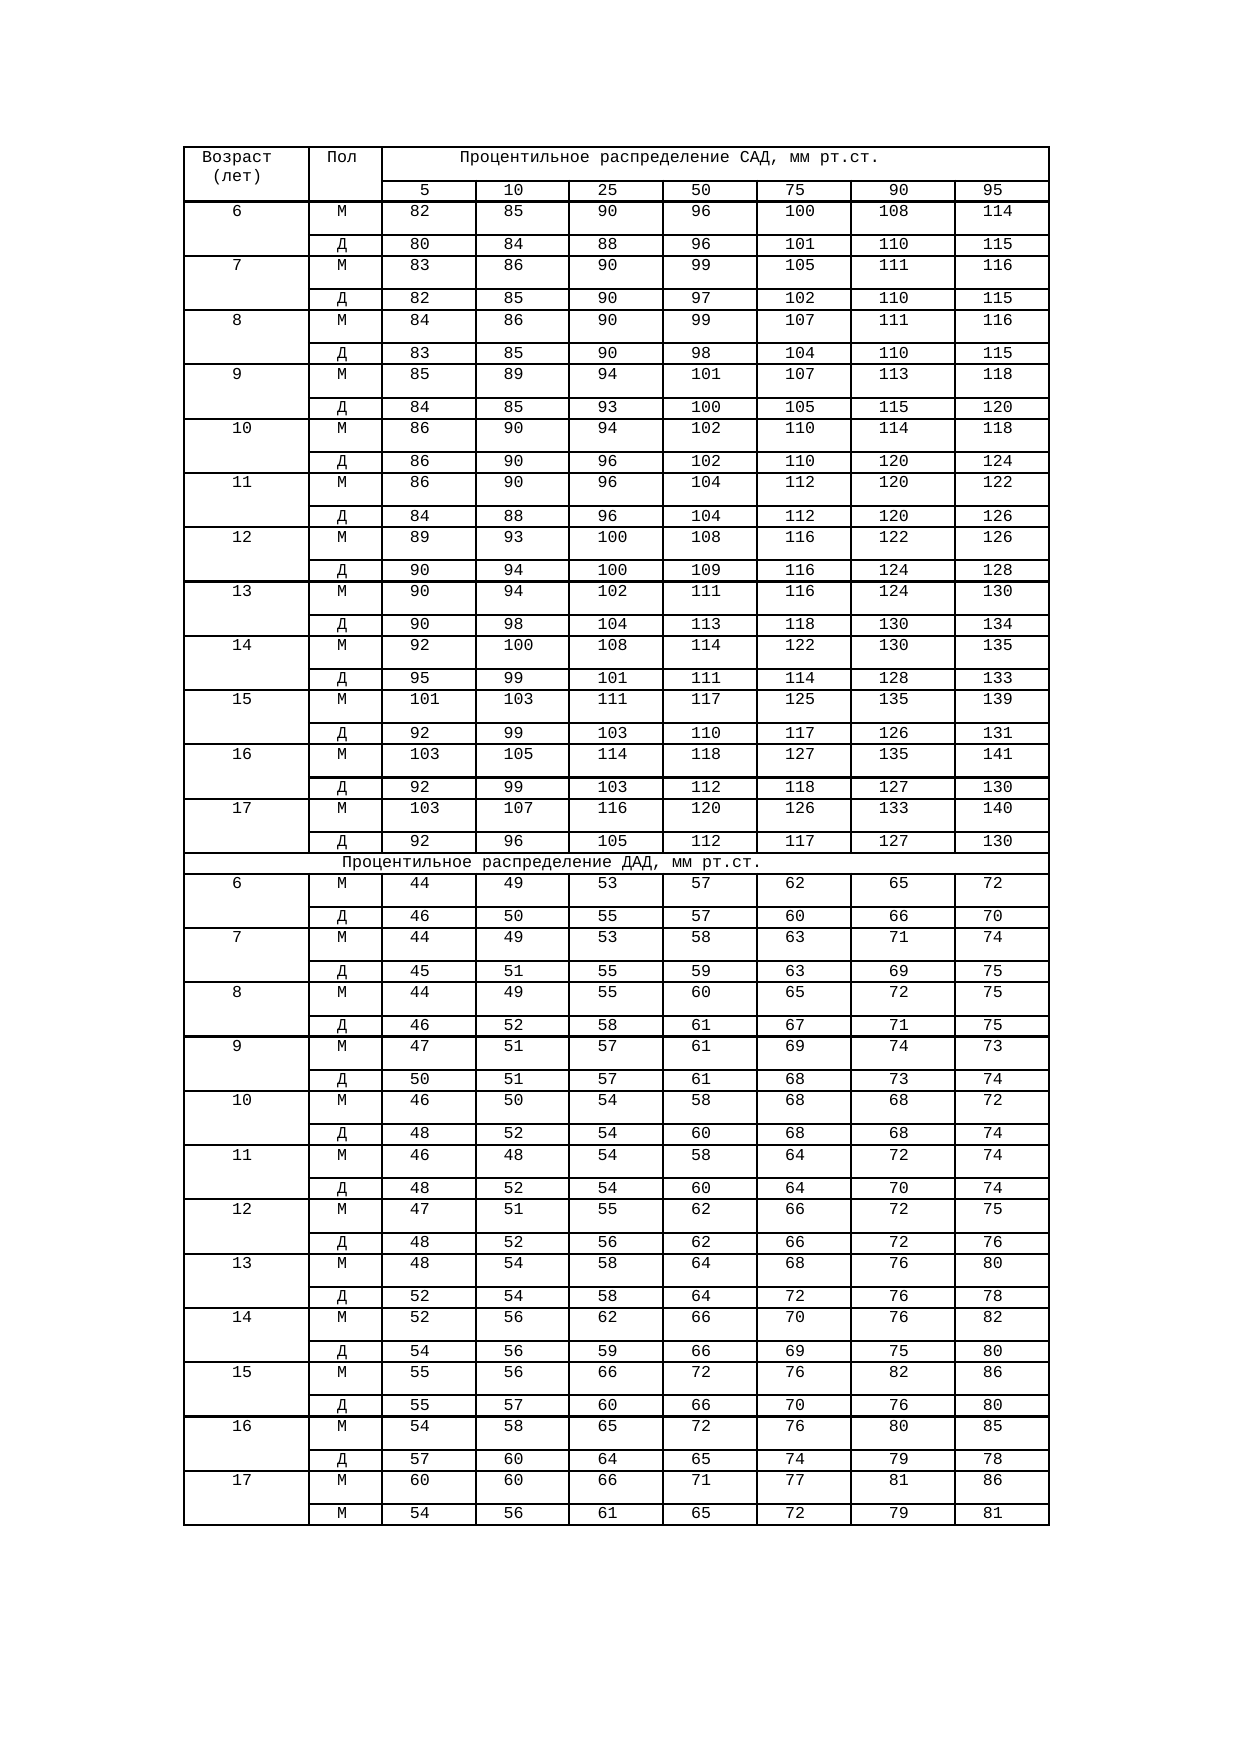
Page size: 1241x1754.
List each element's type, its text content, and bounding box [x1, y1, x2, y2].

table_cell М [310, 1309, 381, 1340]
table_cell 116 [956, 257, 1048, 288]
table_cell 52 [477, 1179, 568, 1198]
table_cell 56 [477, 1363, 568, 1394]
table_cell 76 [758, 1418, 850, 1449]
table_cell 50 [477, 1092, 568, 1123]
table_cell 71 [852, 929, 954, 960]
table_cell 131 [956, 724, 1048, 743]
table_cell 104 [570, 616, 662, 634]
table_cell 13 [185, 1255, 308, 1307]
table_cell 65 [852, 875, 954, 906]
table_cell 122 [956, 474, 1048, 505]
table_cell 103 [383, 745, 475, 776]
table_cell 53 [570, 929, 662, 960]
table_cell 54 [383, 1342, 475, 1361]
table_cell 64 [570, 1451, 662, 1469]
table_cell Д [310, 1017, 381, 1035]
table_cell 78 [956, 1451, 1048, 1469]
table_cell 82 [852, 1363, 954, 1394]
table_cell 118 [664, 745, 756, 776]
table_cell 64 [664, 1255, 756, 1286]
table_cell 93 [570, 399, 662, 417]
table_cell 52 [477, 1017, 568, 1035]
table_cell 66 [852, 908, 954, 927]
table_cell 52 [477, 1125, 568, 1144]
table_cell Д [310, 236, 381, 255]
table_cell 74 [956, 1125, 1048, 1144]
table_cell 7 [185, 929, 308, 981]
table_cell 68 [758, 1071, 850, 1090]
table_cell 110 [852, 344, 954, 363]
table_cell 79 [852, 1505, 954, 1524]
table_cell 103 [570, 724, 662, 743]
table_cell 128 [852, 670, 954, 689]
table_cell 58 [570, 1017, 662, 1035]
table_cell 126 [956, 528, 1048, 559]
table_cell 83 [383, 257, 475, 288]
table_cell 17 [185, 1472, 308, 1524]
table_cell 46 [383, 1092, 475, 1123]
table_cell Д [310, 1396, 381, 1415]
table_cell 74 [758, 1451, 850, 1469]
table_cell 96 [664, 203, 756, 234]
table_cell 99 [477, 724, 568, 743]
table_cell 111 [852, 311, 954, 342]
table_cell 99 [664, 311, 756, 342]
table_cell 54 [477, 1255, 568, 1286]
table_cell М [310, 1038, 381, 1069]
table_cell 130 [956, 779, 1048, 797]
table_cell 72 [852, 1146, 954, 1177]
table_cell 127 [758, 745, 850, 776]
table_cell 55 [570, 983, 662, 1014]
table_cell 72 [758, 1288, 850, 1307]
table_cell 105 [570, 833, 662, 852]
table_cell 51 [477, 1200, 568, 1232]
table_cell М [310, 1146, 381, 1177]
table_cell 102 [758, 290, 850, 309]
table_cell 48 [477, 1146, 568, 1177]
table_cell 98 [664, 344, 756, 363]
table_cell 107 [477, 800, 568, 831]
table_cell 110 [664, 724, 756, 743]
table_cell 78 [956, 1288, 1048, 1307]
table_header Возраст (лет) [185, 148, 308, 200]
table_cell 93 [477, 528, 568, 559]
table_cell 90 [383, 583, 475, 614]
table_cell 5 [383, 182, 475, 200]
table_cell Д [310, 290, 381, 309]
table_cell 110 [852, 290, 954, 309]
table_header Процентильное распределение САД, мм рт.ст. [383, 148, 1048, 179]
table_cell 133 [956, 670, 1048, 689]
table_cell 104 [664, 474, 756, 505]
table_cell 60 [664, 1179, 756, 1198]
table_cell 59 [664, 962, 756, 981]
table_cell Д [310, 507, 381, 526]
table_cell 47 [383, 1200, 475, 1232]
table_cell 62 [570, 1309, 662, 1340]
table_cell 89 [383, 528, 475, 559]
table_cell 56 [477, 1309, 568, 1340]
table_cell 112 [664, 833, 756, 852]
table_cell 45 [383, 962, 475, 981]
table_cell Д [310, 561, 381, 580]
table_cell Д [310, 833, 381, 852]
table_cell 80 [956, 1255, 1048, 1286]
table_cell 60 [477, 1472, 568, 1503]
table_cell 12 [185, 1200, 308, 1252]
table_cell М [310, 1363, 381, 1394]
table_cell 55 [570, 1200, 662, 1232]
table_cell 86 [956, 1472, 1048, 1503]
table_cell 101 [383, 691, 475, 722]
table_cell 92 [383, 637, 475, 668]
table_cell 124 [852, 561, 954, 580]
table_cell 90 [570, 344, 662, 363]
table_cell 72 [852, 983, 954, 1014]
table_cell 76 [852, 1288, 954, 1307]
table_cell 110 [758, 453, 850, 472]
table_cell 68 [758, 1092, 850, 1123]
table_cell 127 [852, 779, 954, 797]
table_cell 79 [852, 1451, 954, 1469]
table_cell 96 [570, 474, 662, 505]
table_cell 90 [477, 420, 568, 451]
table_cell 84 [383, 399, 475, 417]
table_cell 57 [664, 908, 756, 927]
table_cell 90 [477, 474, 568, 505]
table_cell 85 [477, 399, 568, 417]
table_cell 25 [570, 182, 662, 200]
table_cell 102 [664, 420, 756, 451]
table_cell 84 [477, 236, 568, 255]
table_cell Д [310, 1071, 381, 1090]
table_cell 112 [758, 507, 850, 526]
table_cell 51 [477, 1071, 568, 1090]
table_cell 135 [852, 691, 954, 722]
table_cell 80 [956, 1396, 1048, 1415]
table_cell 60 [383, 1472, 475, 1503]
table_cell 84 [383, 311, 475, 342]
table_cell 75 [956, 1017, 1048, 1035]
table_cell 76 [852, 1396, 954, 1415]
table_cell 58 [570, 1288, 662, 1307]
table_cell М [310, 1418, 381, 1449]
table_cell 126 [956, 507, 1048, 526]
table_cell 73 [852, 1071, 954, 1090]
table_cell 65 [664, 1451, 756, 1469]
table_cell М [310, 800, 381, 831]
table_cell 13 [185, 583, 308, 634]
table_cell М [310, 929, 381, 960]
table_cell 104 [664, 507, 756, 526]
table_cell 74 [852, 1038, 954, 1069]
table_cell 69 [758, 1038, 850, 1069]
table_cell 76 [758, 1363, 850, 1394]
table_cell Д [310, 962, 381, 981]
table_cell 11 [185, 474, 308, 526]
table_cell М [310, 637, 381, 668]
table_cell 140 [956, 800, 1048, 831]
table_cell 64 [758, 1146, 850, 1177]
table_cell 54 [383, 1418, 475, 1449]
table_cell 10 [185, 420, 308, 472]
table_cell 84 [383, 507, 475, 526]
table_cell 51 [477, 1038, 568, 1069]
table_cell 57 [383, 1451, 475, 1469]
table_cell 94 [477, 561, 568, 580]
table_cell 115 [956, 236, 1048, 255]
table_cell 90 [852, 182, 954, 200]
table_cell 124 [852, 583, 954, 614]
table_cell 76 [852, 1255, 954, 1286]
table_cell 72 [852, 1234, 954, 1252]
table_cell 54 [570, 1146, 662, 1177]
table_cell 100 [758, 203, 850, 234]
table_cell 82 [383, 290, 475, 309]
table_cell 117 [758, 833, 850, 852]
table_cell 44 [383, 983, 475, 1014]
table_cell 96 [477, 833, 568, 852]
table_cell 74 [956, 929, 1048, 960]
table_cell 96 [570, 453, 662, 472]
table_cell 115 [956, 290, 1048, 309]
table_cell 75 [956, 983, 1048, 1014]
table_cell 110 [852, 236, 954, 255]
table_cell М [310, 983, 381, 1014]
table_cell 62 [664, 1234, 756, 1252]
table_cell 114 [852, 420, 954, 451]
table_cell 63 [758, 962, 850, 981]
table_cell 82 [956, 1309, 1048, 1340]
table_cell Д [310, 724, 381, 743]
table_cell М [310, 1255, 381, 1286]
table_cell 112 [758, 474, 850, 505]
table_cell 73 [956, 1038, 1048, 1069]
table_cell 50 [383, 1071, 475, 1090]
table_cell 122 [758, 637, 850, 668]
table_cell 103 [477, 691, 568, 722]
table_cell Д [310, 399, 381, 417]
table_cell 50 [477, 908, 568, 927]
table_cell 86 [477, 311, 568, 342]
table_cell 114 [664, 637, 756, 668]
table_cell 110 [758, 420, 850, 451]
table_header Пол [310, 148, 381, 200]
table_cell 109 [664, 561, 756, 580]
table_cell 135 [852, 745, 954, 776]
table_cell 55 [570, 908, 662, 927]
table_cell 15 [185, 691, 308, 743]
table_cell 104 [758, 344, 850, 363]
table_cell 49 [477, 983, 568, 1014]
table_cell 54 [570, 1125, 662, 1144]
table_cell 16 [185, 1418, 308, 1469]
table_cell 118 [758, 779, 850, 797]
table_cell 48 [383, 1125, 475, 1144]
table_cell Д [310, 1342, 381, 1361]
table_cell 72 [664, 1418, 756, 1449]
table_cell 75 [852, 1342, 954, 1361]
table_cell 17 [185, 800, 308, 852]
table_cell 116 [758, 528, 850, 559]
table_cell 70 [852, 1179, 954, 1198]
table_cell 8 [185, 983, 308, 1035]
table_cell 7 [185, 257, 308, 309]
table_cell 57 [477, 1396, 568, 1415]
table_cell 68 [758, 1255, 850, 1286]
table_cell М [310, 257, 381, 288]
table_cell 92 [383, 833, 475, 852]
table_cell 60 [477, 1451, 568, 1469]
table_cell Д [310, 344, 381, 363]
table_cell 116 [758, 561, 850, 580]
table_cell 48 [383, 1179, 475, 1198]
table_cell 86 [383, 474, 475, 505]
table_cell 112 [664, 779, 756, 797]
table_cell 111 [852, 257, 954, 288]
table_cell М [310, 745, 381, 776]
table_cell М [310, 311, 381, 342]
table_cell 80 [956, 1342, 1048, 1361]
table_cell 99 [477, 670, 568, 689]
table_cell 130 [956, 833, 1048, 852]
table_cell 68 [758, 1125, 850, 1144]
table_cell 48 [383, 1255, 475, 1286]
table_cell 90 [477, 453, 568, 472]
table_cell 92 [383, 724, 475, 743]
table_cell 116 [758, 583, 850, 614]
table_cell 8 [185, 311, 308, 363]
table_cell 90 [570, 311, 662, 342]
table_cell 60 [664, 983, 756, 1014]
table_cell 90 [383, 616, 475, 634]
table_cell 62 [758, 875, 850, 906]
table_cell 51 [477, 962, 568, 981]
table_cell 85 [383, 365, 475, 397]
table_cell Д [310, 908, 381, 927]
table_cell 141 [956, 745, 1048, 776]
table_cell 72 [758, 1505, 850, 1524]
table_cell 99 [477, 779, 568, 797]
table_cell Д [310, 1125, 381, 1144]
table_cell 90 [570, 203, 662, 234]
table_cell 70 [956, 908, 1048, 927]
table_cell 96 [570, 507, 662, 526]
table_cell 115 [852, 399, 954, 417]
table_cell М [310, 1505, 381, 1524]
table_cell 114 [956, 203, 1048, 234]
table_cell 56 [477, 1505, 568, 1524]
table_cell 96 [664, 236, 756, 255]
table_cell М [310, 365, 381, 397]
table_cell Д [310, 1451, 381, 1469]
table_cell 55 [383, 1396, 475, 1415]
table_cell 105 [477, 745, 568, 776]
table_cell 100 [477, 637, 568, 668]
table_cell 53 [570, 875, 662, 906]
table_cell М [310, 583, 381, 614]
table_cell 75 [956, 962, 1048, 981]
table_cell 108 [852, 203, 954, 234]
table_cell 130 [852, 637, 954, 668]
table_cell 120 [852, 474, 954, 505]
table_cell 88 [477, 507, 568, 526]
table_cell 90 [383, 561, 475, 580]
table_cell 60 [758, 908, 850, 927]
table_cell 125 [758, 691, 850, 722]
table_cell 9 [185, 1038, 308, 1090]
table_cell 72 [956, 1092, 1048, 1123]
table_cell 81 [956, 1505, 1048, 1524]
table_cell 65 [758, 983, 850, 1014]
table_cell 101 [758, 236, 850, 255]
table_cell 80 [852, 1418, 954, 1449]
table_cell 107 [758, 365, 850, 397]
table_cell 6 [185, 875, 308, 927]
table_cell 74 [956, 1146, 1048, 1177]
table_cell 118 [956, 420, 1048, 451]
table_cell 58 [477, 1418, 568, 1449]
table_cell 65 [570, 1418, 662, 1449]
table_cell 98 [477, 616, 568, 634]
table_cell 100 [664, 399, 756, 417]
table_cell 94 [570, 365, 662, 397]
table_cell 107 [758, 311, 850, 342]
table_cell Д [310, 1179, 381, 1198]
table_cell 62 [664, 1200, 756, 1232]
table_cell 64 [758, 1179, 850, 1198]
table_cell 99 [664, 257, 756, 288]
table_cell 66 [664, 1342, 756, 1361]
table_cell М [310, 528, 381, 559]
table_cell 54 [570, 1092, 662, 1123]
table_cell 44 [383, 929, 475, 960]
table_cell 80 [383, 236, 475, 255]
table_cell 64 [664, 1288, 756, 1307]
table_cell 61 [570, 1505, 662, 1524]
table_cell 92 [383, 779, 475, 797]
table_cell 46 [383, 1146, 475, 1177]
table_cell 60 [664, 1125, 756, 1144]
table_cell 86 [956, 1363, 1048, 1394]
table_cell 114 [570, 745, 662, 776]
table_cell 102 [570, 583, 662, 614]
table_cell 90 [570, 290, 662, 309]
table_cell 52 [383, 1288, 475, 1307]
table_cell 11 [185, 1146, 308, 1198]
table_cell 133 [852, 800, 954, 831]
table_cell 108 [664, 528, 756, 559]
table_cell 14 [185, 637, 308, 689]
table_cell 49 [477, 929, 568, 960]
table_cell 58 [664, 929, 756, 960]
table_cell 76 [956, 1234, 1048, 1252]
table_cell 70 [758, 1309, 850, 1340]
table_cell 117 [758, 724, 850, 743]
table_cell 116 [956, 311, 1048, 342]
table_cell 63 [758, 929, 850, 960]
table_cell 66 [570, 1472, 662, 1503]
table_cell 16 [185, 745, 308, 797]
table_cell 15 [185, 1363, 308, 1415]
table_cell 82 [383, 203, 475, 234]
table_cell 86 [383, 420, 475, 451]
table_cell 49 [477, 875, 568, 906]
table_cell 66 [758, 1200, 850, 1232]
table_cell М [310, 203, 381, 234]
table_cell 86 [477, 257, 568, 288]
table_cell 54 [383, 1505, 475, 1524]
table_cell 74 [956, 1179, 1048, 1198]
table_cell 66 [664, 1309, 756, 1340]
table_cell Д [310, 1234, 381, 1252]
table_cell 85 [477, 203, 568, 234]
table_cell М [310, 1200, 381, 1232]
table_cell 74 [956, 1071, 1048, 1090]
table_cell 111 [664, 583, 756, 614]
table_cell 76 [852, 1309, 954, 1340]
table_cell 113 [664, 616, 756, 634]
table_cell 69 [758, 1342, 850, 1361]
table_cell 9 [185, 365, 308, 417]
table_cell 57 [570, 1038, 662, 1069]
table_cell 118 [758, 616, 850, 634]
table_cell 59 [570, 1342, 662, 1361]
table_cell 124 [956, 453, 1048, 472]
table_cell 68 [852, 1092, 954, 1123]
table_cell 88 [570, 236, 662, 255]
table_cell 46 [383, 1017, 475, 1035]
table_cell 118 [956, 365, 1048, 397]
table_cell Д [310, 453, 381, 472]
table_cell 72 [664, 1363, 756, 1394]
table_cell 66 [664, 1396, 756, 1415]
table_cell 58 [570, 1255, 662, 1286]
table_cell 130 [956, 583, 1048, 614]
table_cell 10 [185, 1092, 308, 1144]
table_cell 134 [956, 616, 1048, 634]
table_cell 126 [758, 800, 850, 831]
table_cell 66 [758, 1234, 850, 1252]
table_cell 103 [570, 779, 662, 797]
table_cell 66 [570, 1363, 662, 1394]
table_cell 71 [664, 1472, 756, 1503]
table_cell 101 [664, 365, 756, 397]
table_cell 61 [664, 1038, 756, 1069]
table_cell 126 [852, 724, 954, 743]
table_cell 44 [383, 875, 475, 906]
table_cell 108 [570, 637, 662, 668]
table_cell 139 [956, 691, 1048, 722]
table_cell 122 [852, 528, 954, 559]
table_cell 58 [664, 1092, 756, 1123]
table_cell 116 [570, 800, 662, 831]
table_cell 57 [664, 875, 756, 906]
table_cell Д [310, 779, 381, 797]
table_cell 71 [852, 1017, 954, 1035]
table_cell 94 [477, 583, 568, 614]
table_cell 47 [383, 1038, 475, 1069]
table_cell 97 [664, 290, 756, 309]
table_cell 14 [185, 1309, 308, 1361]
table_cell М [310, 691, 381, 722]
table_cell 111 [664, 670, 756, 689]
table_cell 105 [758, 399, 850, 417]
table_cell М [310, 1472, 381, 1503]
table_cell 56 [477, 1342, 568, 1361]
table_cell 75 [956, 1200, 1048, 1232]
table_cell Д [310, 670, 381, 689]
table_cell 105 [758, 257, 850, 288]
table_cell 120 [852, 507, 954, 526]
table_cell М [310, 875, 381, 906]
table_cell 10 [477, 182, 568, 200]
table_cell 114 [758, 670, 850, 689]
table_cell 61 [664, 1071, 756, 1090]
table_cell 52 [383, 1309, 475, 1340]
table_cell 61 [664, 1017, 756, 1035]
table_cell 85 [477, 290, 568, 309]
table_cell 54 [570, 1179, 662, 1198]
table_cell 89 [477, 365, 568, 397]
table_cell 72 [956, 875, 1048, 906]
table_cell 117 [664, 691, 756, 722]
table_cell 65 [664, 1505, 756, 1524]
table_cell 68 [852, 1125, 954, 1144]
table_cell 83 [383, 344, 475, 363]
table_cell 85 [477, 344, 568, 363]
table_cell 52 [477, 1234, 568, 1252]
table_cell 54 [477, 1288, 568, 1307]
table_cell 75 [758, 182, 850, 200]
table_cell 67 [758, 1017, 850, 1035]
table_cell 70 [758, 1396, 850, 1415]
table_cell 85 [956, 1418, 1048, 1449]
table_cell Д [310, 1288, 381, 1307]
table_cell 48 [383, 1234, 475, 1252]
table_cell 100 [570, 561, 662, 580]
table_cell 56 [570, 1234, 662, 1252]
table_cell 72 [852, 1200, 954, 1232]
table_cell 95 [956, 182, 1048, 200]
table_cell 130 [852, 616, 954, 634]
table_cell 120 [852, 453, 954, 472]
table_cell 46 [383, 908, 475, 927]
table_cell М [310, 420, 381, 451]
table_cell 95 [383, 670, 475, 689]
table_cell 135 [956, 637, 1048, 668]
table_cell М [310, 1092, 381, 1123]
table_cell 94 [570, 420, 662, 451]
table_cell Процентильное распределение ДАД, мм рт.ст. [185, 854, 1048, 873]
table_cell 12 [185, 528, 308, 580]
table_cell 115 [956, 344, 1048, 363]
table_cell 57 [570, 1071, 662, 1090]
table_cell 55 [570, 962, 662, 981]
table_cell 55 [383, 1363, 475, 1394]
table_cell 102 [664, 453, 756, 472]
table_cell 69 [852, 962, 954, 981]
table_cell 6 [185, 203, 308, 255]
table_cell 58 [664, 1146, 756, 1177]
table_cell 100 [570, 528, 662, 559]
table_cell 101 [570, 670, 662, 689]
table_cell 60 [570, 1396, 662, 1415]
table_cell 127 [852, 833, 954, 852]
table_cell 86 [383, 453, 475, 472]
table_cell 120 [956, 399, 1048, 417]
table_cell 128 [956, 561, 1048, 580]
table_cell 120 [664, 800, 756, 831]
table_cell 50 [664, 182, 756, 200]
table_cell 111 [570, 691, 662, 722]
table_cell 113 [852, 365, 954, 397]
table_cell 90 [570, 257, 662, 288]
table_cell Д [310, 616, 381, 634]
table_cell 81 [852, 1472, 954, 1503]
table_cell 77 [758, 1472, 850, 1503]
table_cell 103 [383, 800, 475, 831]
table_cell М [310, 474, 381, 505]
